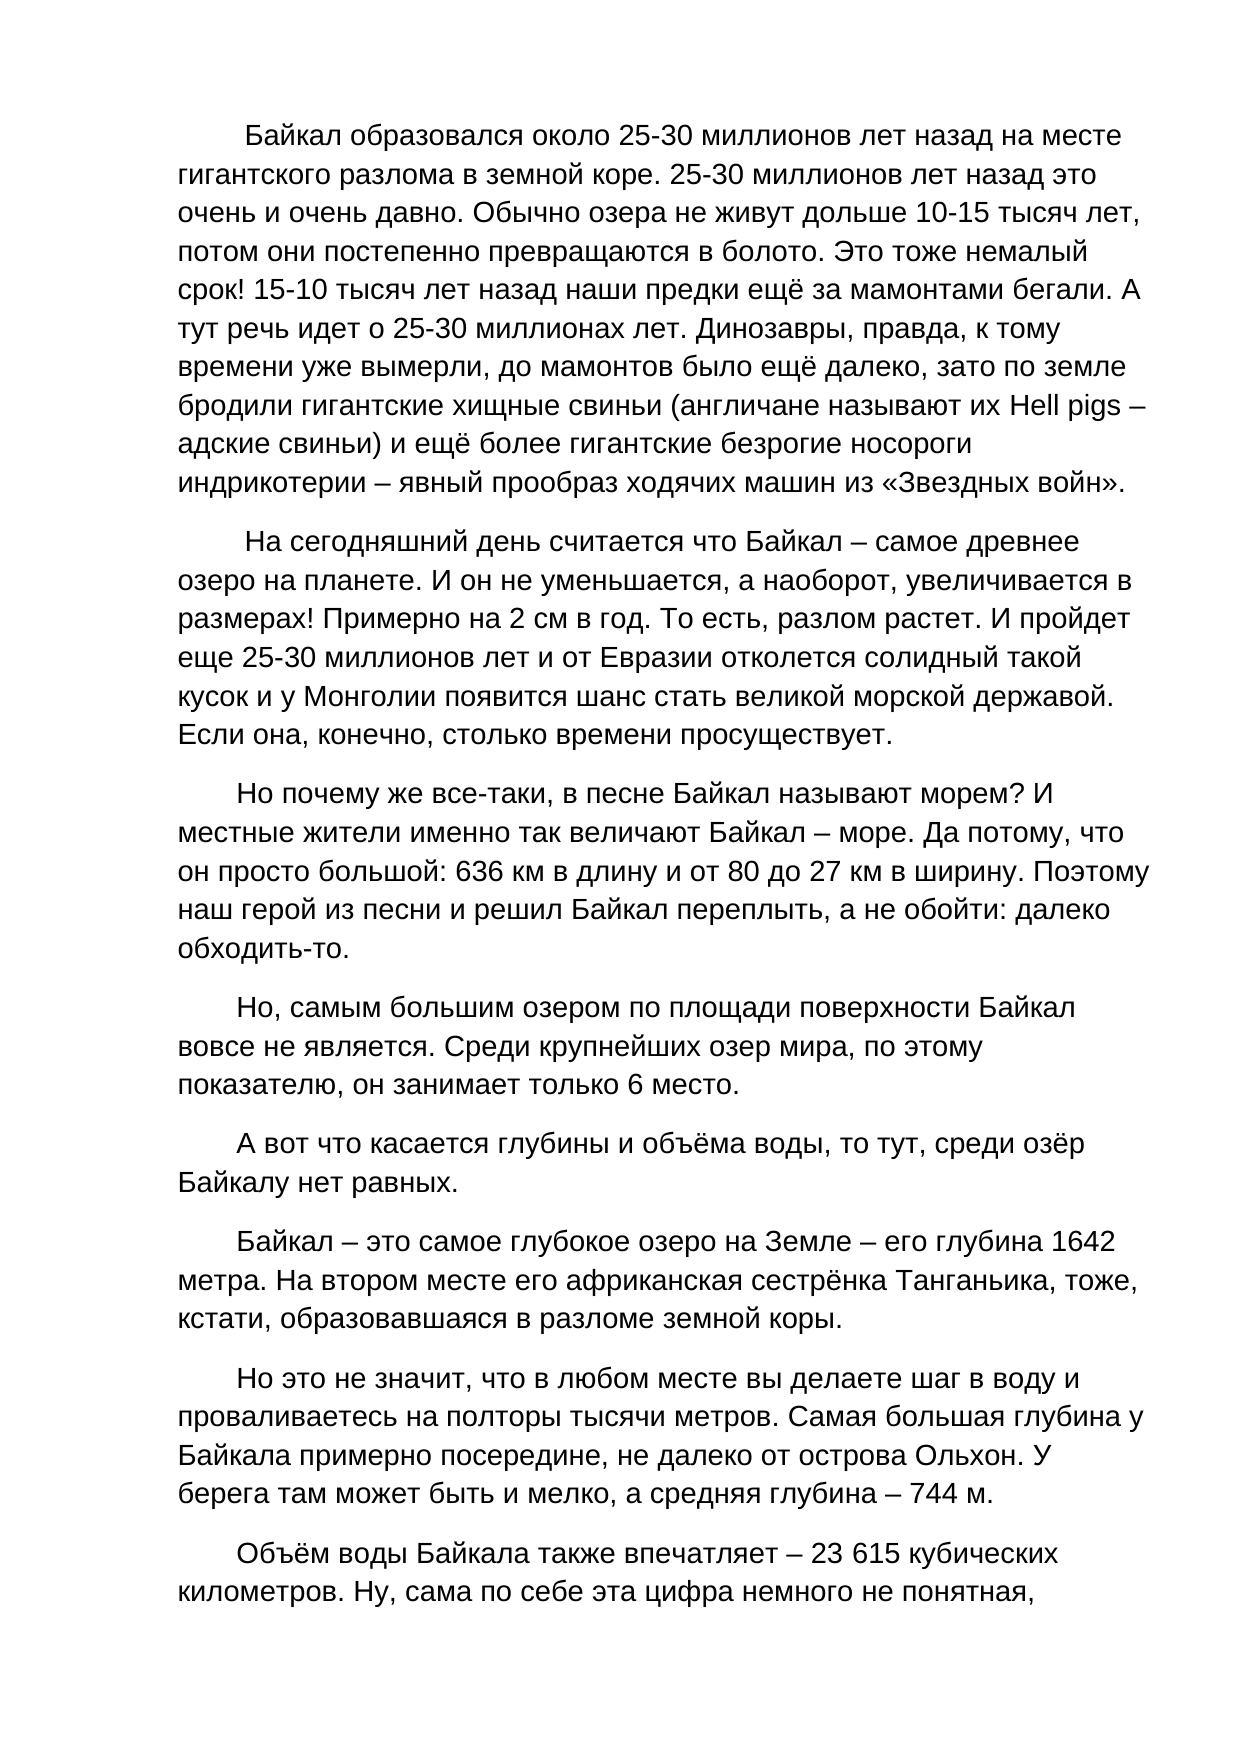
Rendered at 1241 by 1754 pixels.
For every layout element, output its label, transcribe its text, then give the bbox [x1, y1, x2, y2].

text А вот что касается глубины и объёма воды, то тут, среди озёр Байкалу нет равных. [177, 1126, 1152, 1198]
text Байкал образовался около 25-30 миллионов лет назад на месте гигантского разлома в земной коре. 25-30 миллионов лет назад это очень и очень давно. Обычно озера не живут дольше 10-15 тысяч лет, потом они постепенно превращаются в болото. Это тоже немалый срок! 15-10 тысяч лет назад наши предки ещё за мамонтами бегали. А тут речь идет о 25-30 миллионах лет. Динозавры, правда, к тому времени уже вымерли, до мамонтов было ещё далеко, зато по земле бродили гигантские хищные свиньи (англичане называют их Hell pigs – адские свиньи) и ещё более гигантские безрогие носороги индрикотерии – явный прообраз ходячих машин из «Звездных войн». [177, 118, 1152, 498]
text Но почему же все-таки, в песне Байкал называют морем? И местные жители именно так величают Байкал – море. Да потому, что он просто большой: 636 км в длину и от 80 до 27 км в ширину. Поэтому наш герой из песни и решил Байкал переплыть, а не обойти: далеко обходить-то. [177, 776, 1152, 964]
text Но, самым большим озером по площади поверхности Байкал вовсе не является. Среди крупнейших озер мира, по этому показателю, он занимает только 6 место. [177, 990, 1152, 1101]
text На сегодняшний день считается что Байкал – самое древнее озеро на планете. И он не уменьшается, а наоборот, увеличивается в размерах! Примерно на 2 см в год. То есть, разлом растет. И пройдет еще 25-30 миллионов лет и от Евразии отколется солидный такой кусок и у Монголии появится шанс стать великой морской державой. Если она, конечно, столько времени просуществует. [177, 524, 1152, 751]
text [177, 1536, 1152, 1608]
text Но это не значит, что в любом месте вы делаете шаг в воду и проваливаетесь на полторы тысячи метров. Самая большая глубина у Байкала примерно посередине, не далеко от острова Ольхон. У берега там может быть и мелко, а средняя глубина – 744 м. [177, 1361, 1152, 1510]
text Байкал – это самое глубокое озеро на Земле – его глубина 1642 метра. На втором месте его африканская сестрёнка Танганьика, тоже, кстати, образовавшаяся в разломе земной коры. [177, 1224, 1152, 1335]
